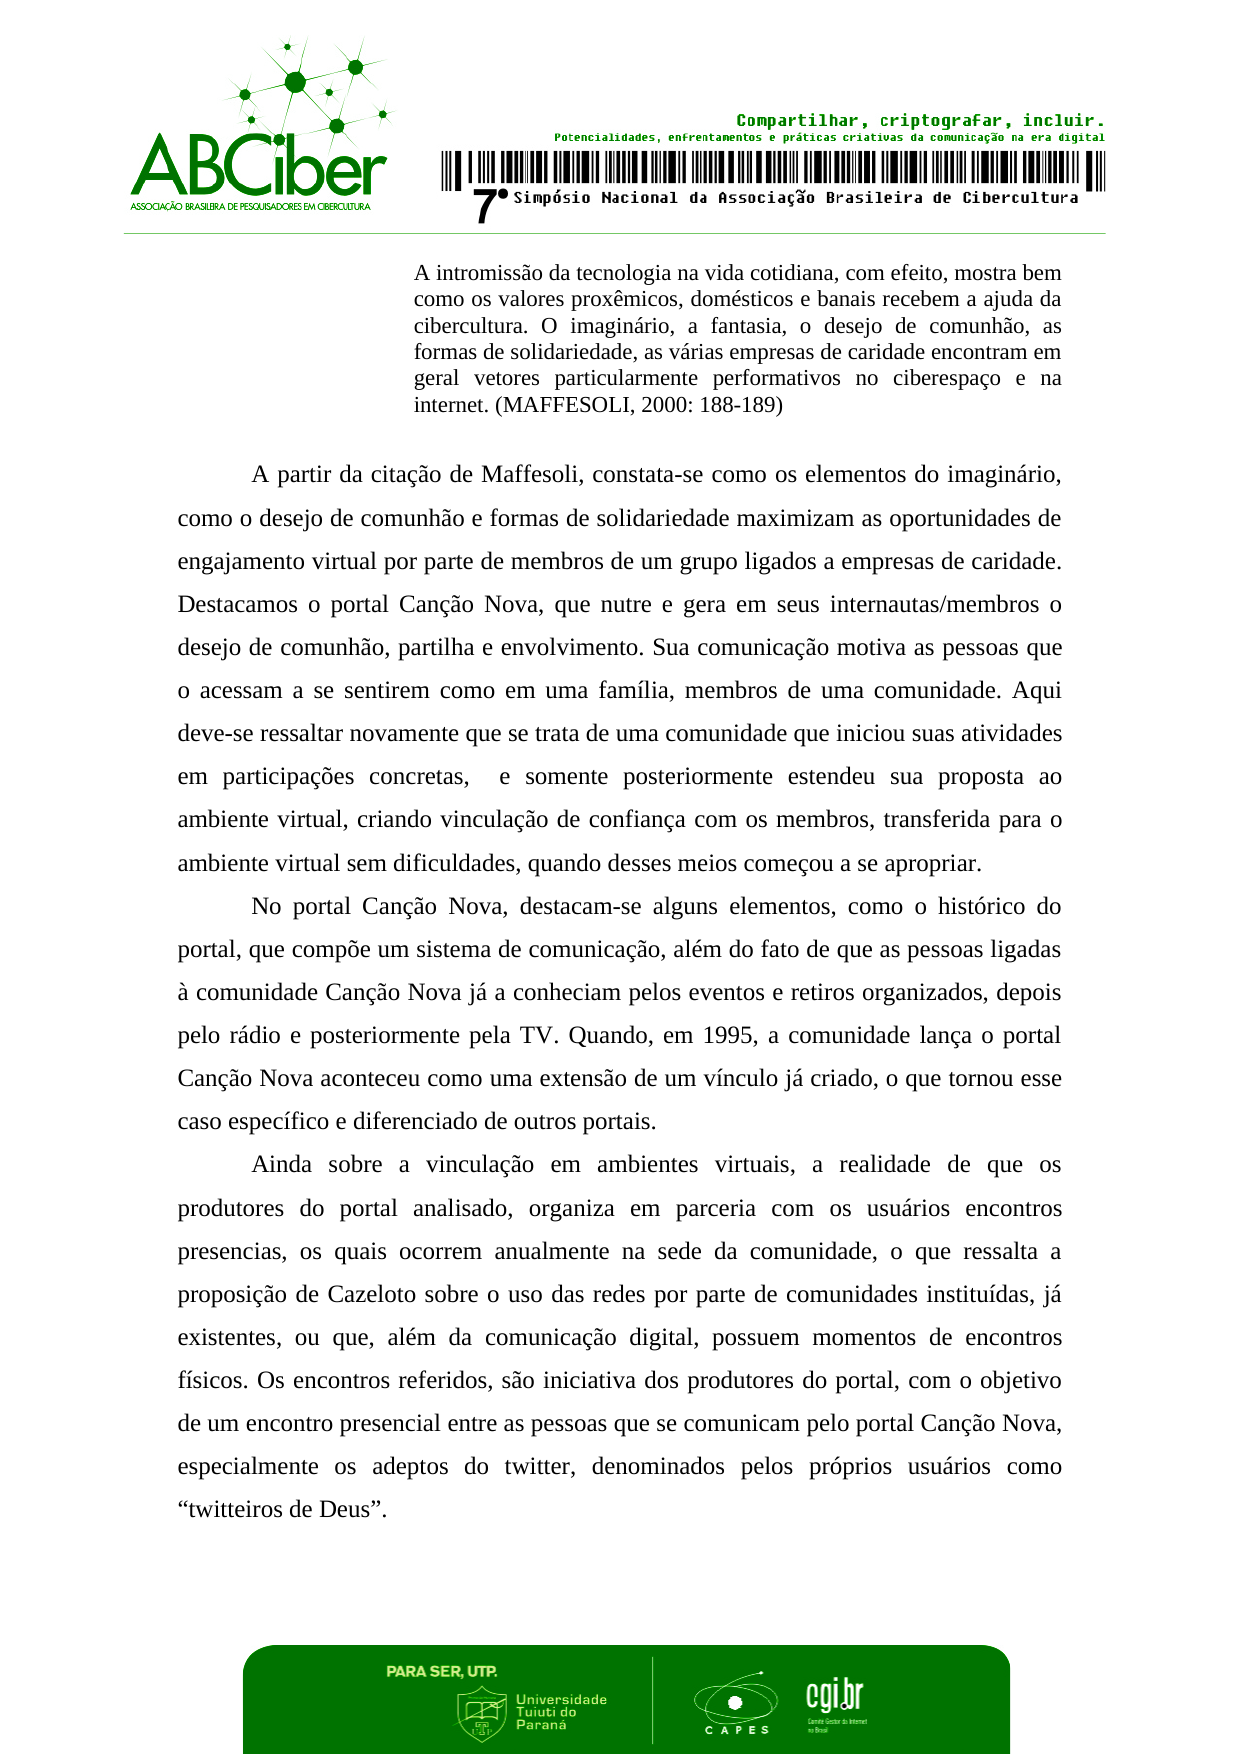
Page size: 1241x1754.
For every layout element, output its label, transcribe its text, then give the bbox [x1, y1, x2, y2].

list A intromissão da tecnologia na vida cotidiana, com efeito, mostra bem como os valores proxêmicos, domésticos e banais recebem a ajuda da cibercultura. O imaginário, a fantasia, o desejo de comunhão, as formas de solidariedade, as várias empresas de caridade encontram em geral vetores particularmente performativos no ciberespaço e na internet. (MAFFESOLI, 2000: 188-189) [413, 259, 1063, 417]
text No portal Canção Nova, destacam-se alguns elementos, como o histórico do portal, que compõe um sistema de comunicação, além do fato de que as pessoas ligadas à comunidade Canção Nova já a conheciam pelos eventos e retiros organizados, depois pelo rádio e posteriormente pela TV. Quando, em 1995, a comunidade lança o portal Canção Nova aconteceu como uma extensão de um vínculo já criado, o que tornou esse caso específico e diferenciado de outros portais. [177, 891, 1063, 1135]
picture [242, 1645, 1011, 1754]
text Ainda sobre a vinculação em ambientes virtuais, a realidade de que os produtores do portal analisado, organiza em parceria com os usuários encontros presencias, os quais ocorrem anualmente na sede da comunidade, o que ressalta a proposição de Cazeloto sobre o uso das redes por parte de comunidades instituídas, já existentes, ou que, além da comunicação digital, possuem momentos de encontros físicos. Os encontros referidos, são iniciativa dos produtores do portal, com o objetivo de um encontro presencial entre as pessoas que se comunicam pelo portal Canção Nova, especialmente os adeptos do twitter, denominados pelos próprios usuários como “twitteiros de Deus”. [177, 1149, 1063, 1523]
text A partir da citação de Maffesoli, constata-se como os elementos do imaginário, como o desejo de comunhão e formas de solidariedade maximizam as oportunidades de engajamento virtual por parte de membros de um grupo ligados a empresas de caridade. Destacamos o portal Canção Nova, que nutre e gera em seus internautas/membros o desejo de comunhão, partilha e envolvimento. Sua comunicação motiva as pessoas que o acessam a se sentirem como em uma família, membros de uma comunidade. Aqui deve-se ressaltar novamente que se trata de uma comunidade que iniciou suas atividades em participações concretas, e somente posteriormente estendeu sua proposta ao ambiente virtual, criando vinculação de confiança com os membros, transferida para o ambiente virtual sem dificuldades, quando desses meios começou a se apropriar. [177, 459, 1063, 876]
picture [123, 35, 1106, 234]
